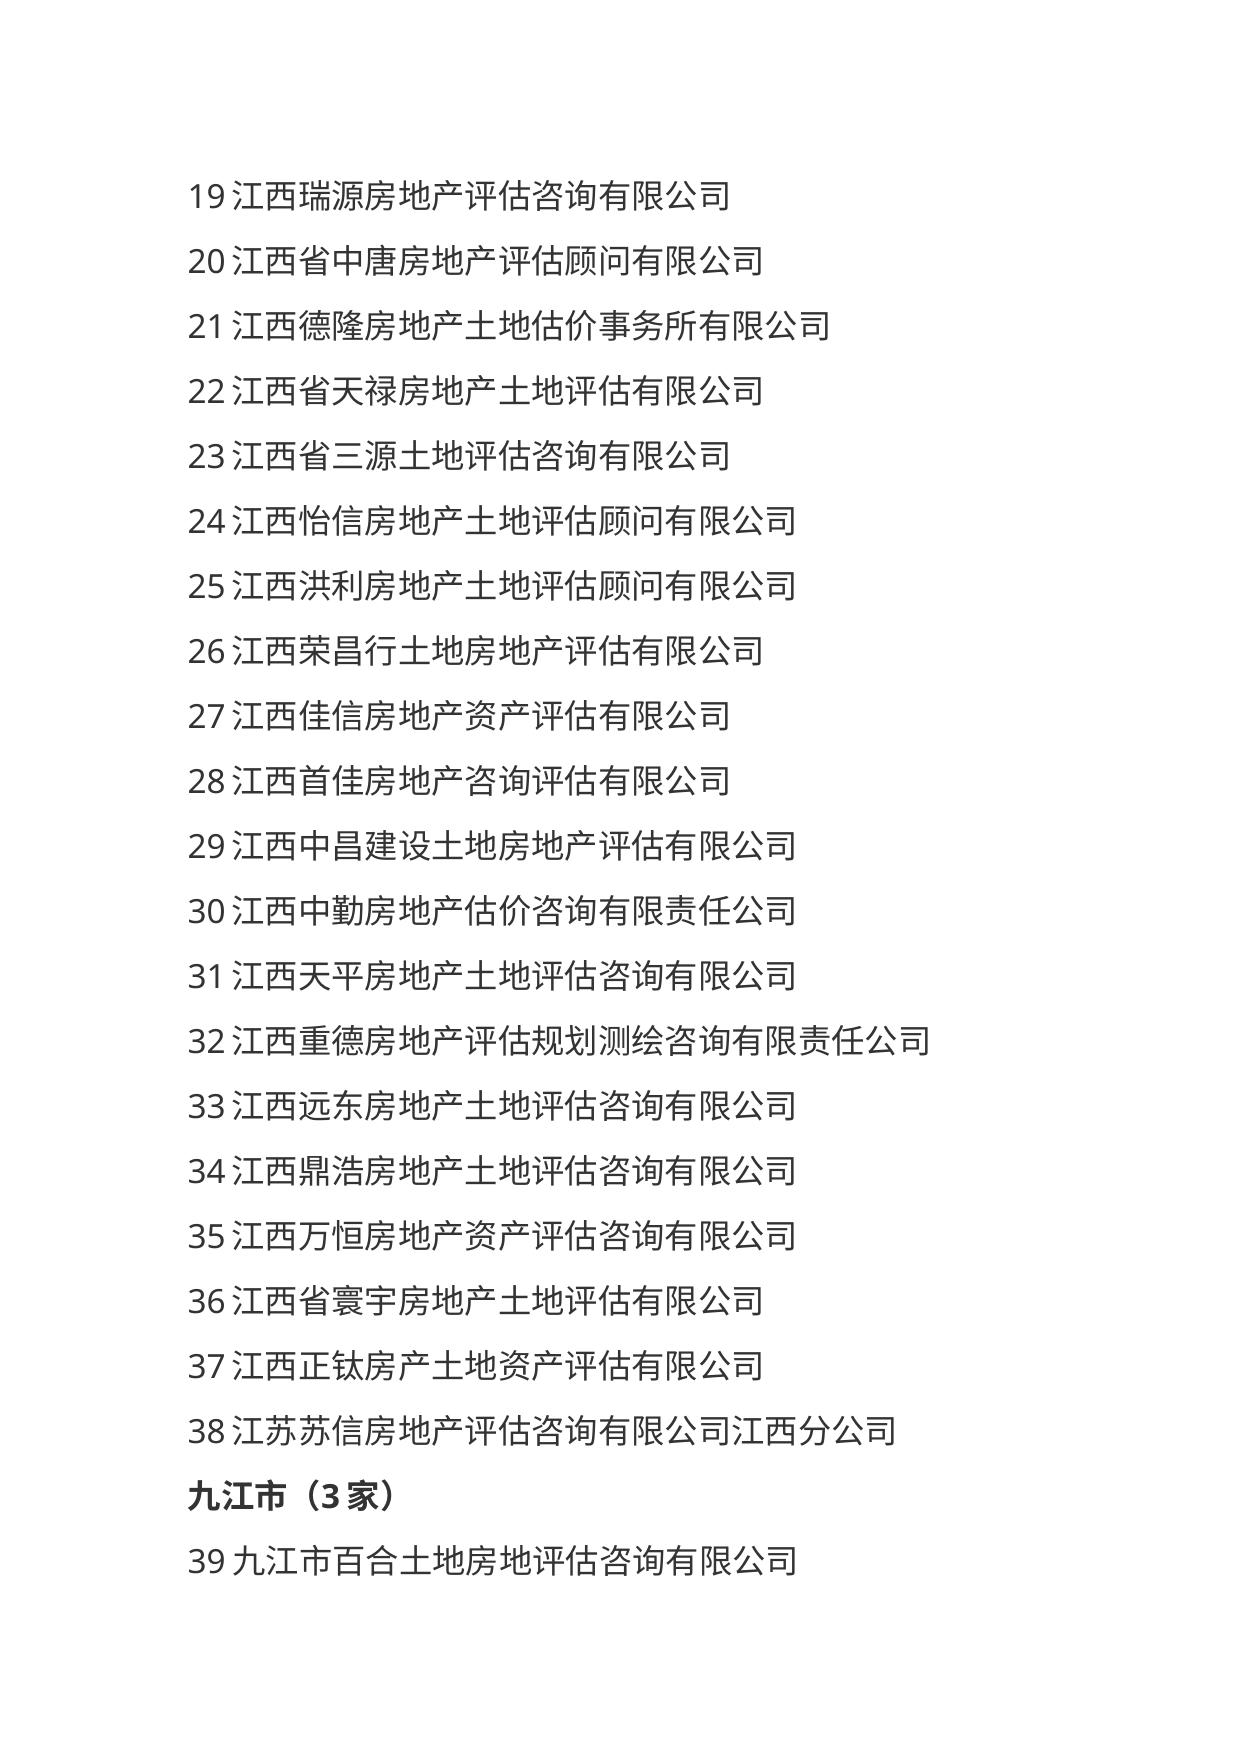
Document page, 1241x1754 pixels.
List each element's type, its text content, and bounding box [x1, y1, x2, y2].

text 20 江西省中唐房地产评估顾问有限公司 [187, 227, 986, 292]
text 19 江西瑞源房地产评估咨询有限公司 [187, 162, 986, 227]
text 38 江苏苏信房地产评估咨询有限公司江西分公司 [187, 1397, 986, 1462]
text 36 江西省寰宇房地产土地评估有限公司 [187, 1267, 986, 1332]
text 21 江西德隆房地产土地估价事务所有限公司 [187, 292, 986, 357]
text 39九江市百合土地房地评估咨询有限公司 [187, 1527, 986, 1592]
text 31 江西天平房地产土地评估咨询有限公司 [187, 942, 986, 1007]
text 34 江西鼎浩房地产土地评估咨询有限公司 [187, 1137, 986, 1202]
text 29 江西中昌建设土地房地产评估有限公司 [187, 812, 986, 877]
text 30 江西中勤房地产估价咨询有限责任公司 [187, 877, 986, 942]
text 22 江西省天禄房地产土地评估有限公司 [187, 357, 986, 422]
text 23 江西省三源土地评估咨询有限公司 [187, 422, 986, 487]
text 32 江西重德房地产评估规划测绘咨询有限责任公司 [187, 1007, 986, 1072]
text 33 江西远东房地产土地评估咨询有限公司 [187, 1072, 986, 1137]
text 九江市（3家） [187, 1462, 986, 1527]
text 28 江西首佳房地产咨询评估有限公司 [187, 747, 986, 812]
text 26 江西荣昌行土地房地产评估有限公司 [187, 617, 986, 682]
text 27 江西佳信房地产资产评估有限公司 [187, 682, 986, 747]
text 37 江西正钛房产土地资产评估有限公司 [187, 1332, 986, 1397]
text 25 江西洪利房地产土地评估顾问有限公司 [187, 552, 986, 617]
text 35 江西万恒房地产资产评估咨询有限公司 [187, 1202, 986, 1267]
text 24 江西怡信房地产土地评估顾问有限公司 [187, 487, 986, 552]
